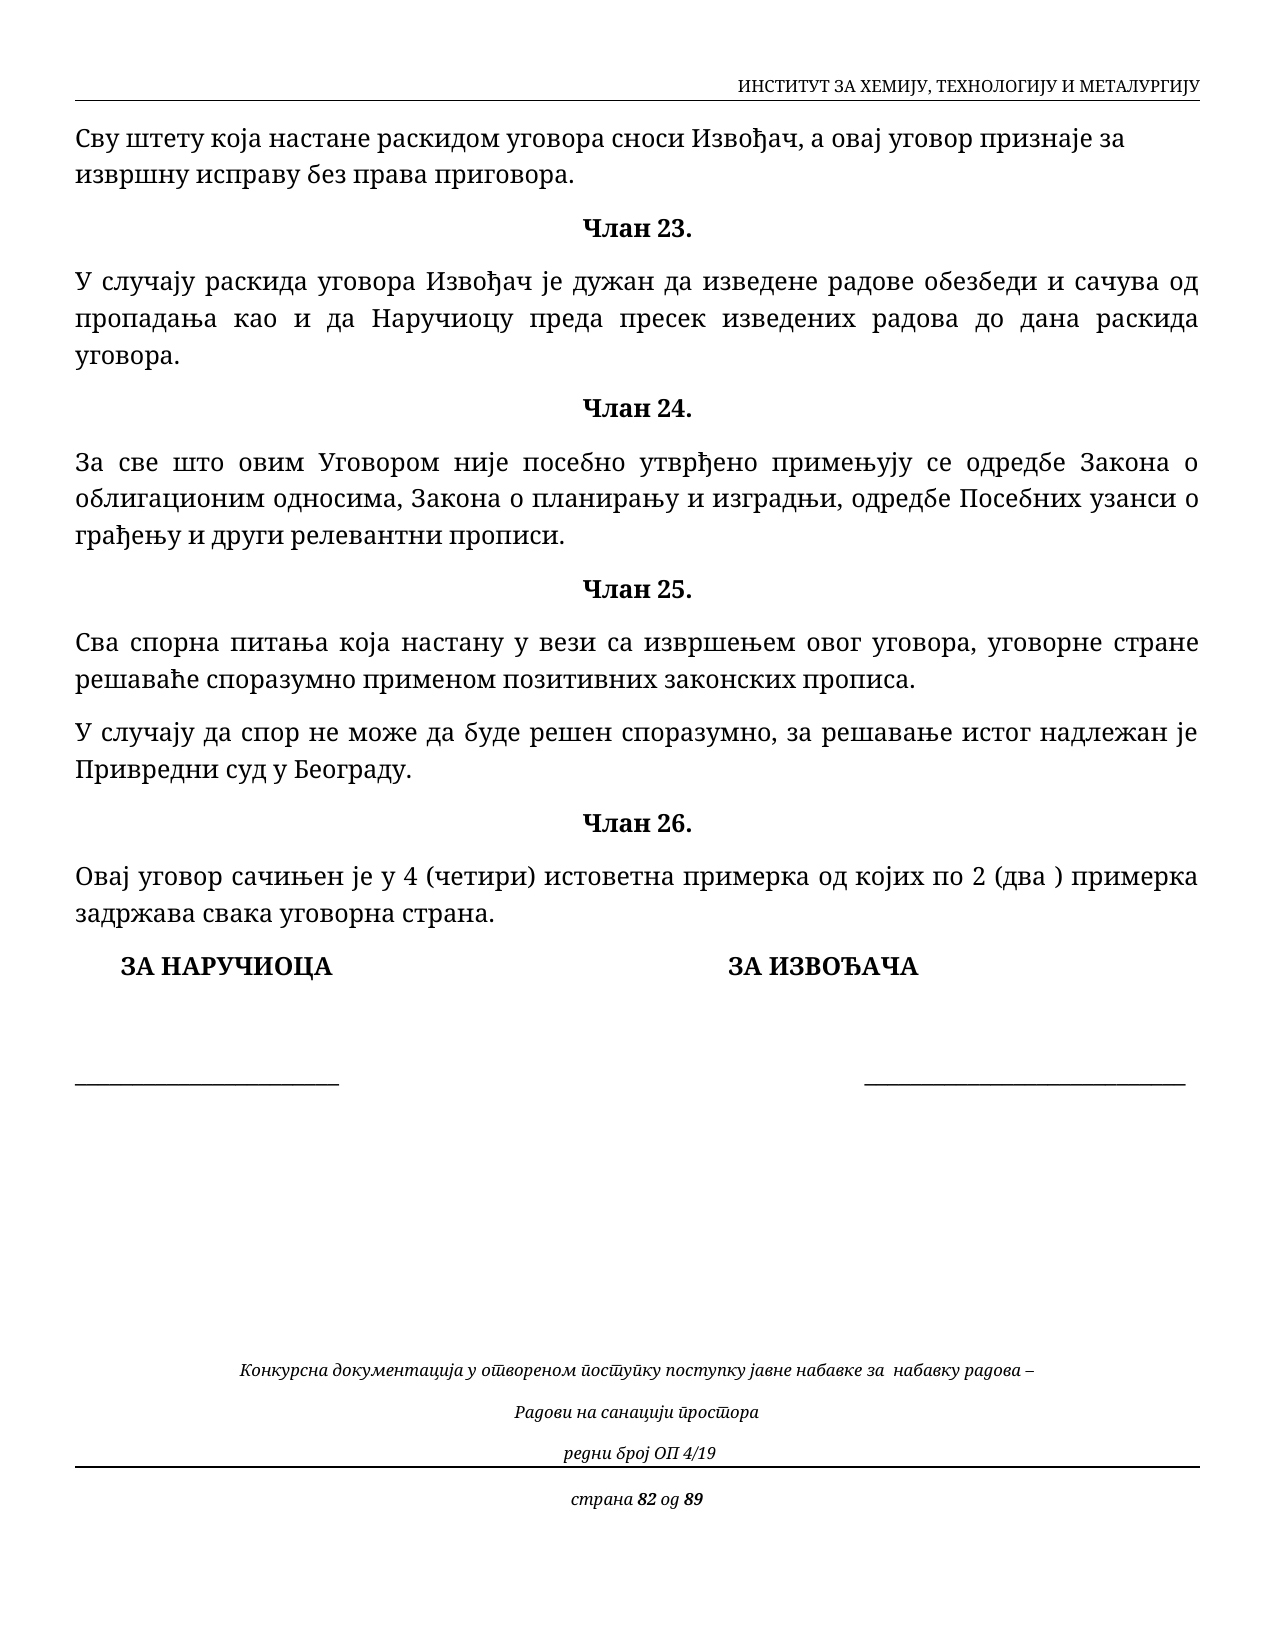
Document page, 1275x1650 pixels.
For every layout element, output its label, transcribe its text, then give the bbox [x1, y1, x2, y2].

text У случају раскида уговора Извођач је дужан да изведене радове обезбеди и сачува од пропадања као и да Наручиоцу преда пресек изведених радова до дана раскида уговора. [75, 264, 1200, 372]
text ЗА НАРУЧИОЦА ЗА ИЗВОЂАЧА [75, 949, 1200, 983]
text Члан 24. [75, 391, 1200, 425]
text Члан 26. [75, 805, 1200, 839]
text _______________________ ____________________________ [75, 1056, 1200, 1127]
text Овај уговор сачињен је у 4 (четири) истоветна примерка од којих по 2 (два ) примерка задржава свака уговорна страна. [75, 859, 1200, 929]
text Члан 23. [75, 211, 1200, 244]
text Сву штету која настане раскидом уговора сноси Извођач, а овај уговор признаје за извршну исправу без права приговора. [75, 120, 1200, 191]
text Сва спорна питања која настану у вези са извршењем овог уговора, уговорне стране решаваће споразумно применом позитивних законских прописа. [75, 625, 1200, 696]
text За све што овим Уговором није посебно утврђено примењују се одредбе Закона о облигационим односима, Закона о планирању и изградњи, одредбе Посебних узанси о грађењу и други релевантни прописи. [75, 444, 1200, 552]
text Члан 25. [75, 571, 1200, 605]
text У случају да спор не може да буде решен споразумно, за решавање истог надлежан је Привредни суд у Београду. [75, 715, 1200, 786]
